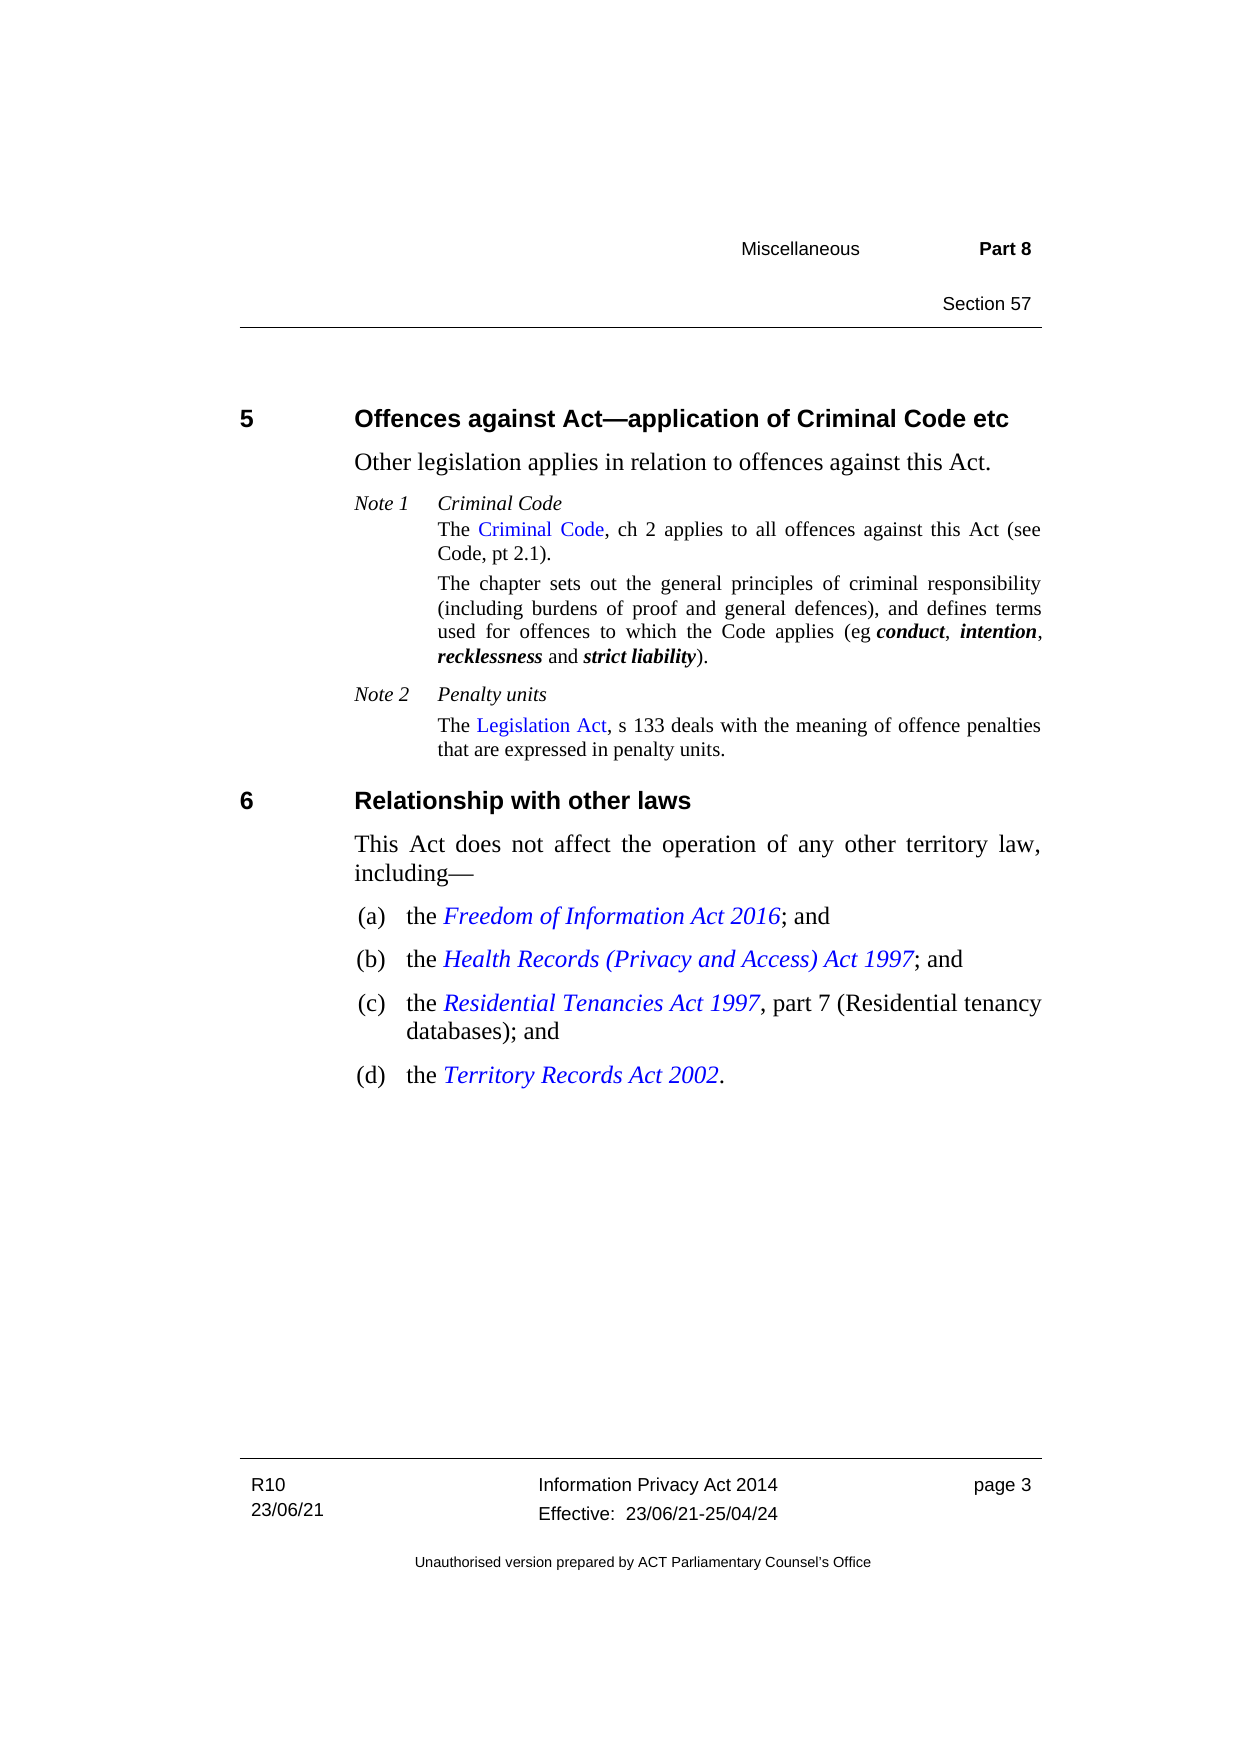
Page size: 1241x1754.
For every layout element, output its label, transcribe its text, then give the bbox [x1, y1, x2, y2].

text 5 Offences against Act—application of Criminal Code etc [239, 404, 1042, 433]
text The chapter sets out the general principles of criminal responsibility (including burdens of proof and general defences), and defines terms used for offences to which the Code applies (eg conduct, intention, recklessness and strict liability). [437, 571, 1042, 668]
text (c) the Residential Tenancies Act 1997, part 7 (Residential tenancy databases); and [239, 988, 1042, 1045]
text Note 1 Criminal Code [354, 491, 1042, 515]
text This Act does not affect the operation of any other territory law, including— [354, 829, 1042, 886]
text 6 Relationship with other laws [239, 786, 1042, 814]
text (a) the Freedom of Information Act 2016; and [239, 901, 1042, 930]
text (d) the Territory Records Act 2002. [239, 1060, 1042, 1088]
text (b) the Health Records (Privacy and Access) Act 1997; and [239, 944, 1042, 973]
text The Criminal Code, ch 2 applies to all offences against this Act (see Code, pt 2.1). [437, 517, 1042, 565]
text Other legislation applies in relation to offences against this Act. [354, 447, 1042, 476]
text The Legislation Act, s 133 deals with the meaning of offence penalties that are expressed in penalty units. [437, 712, 1042, 761]
text Note 2 Penalty units [354, 682, 1042, 706]
